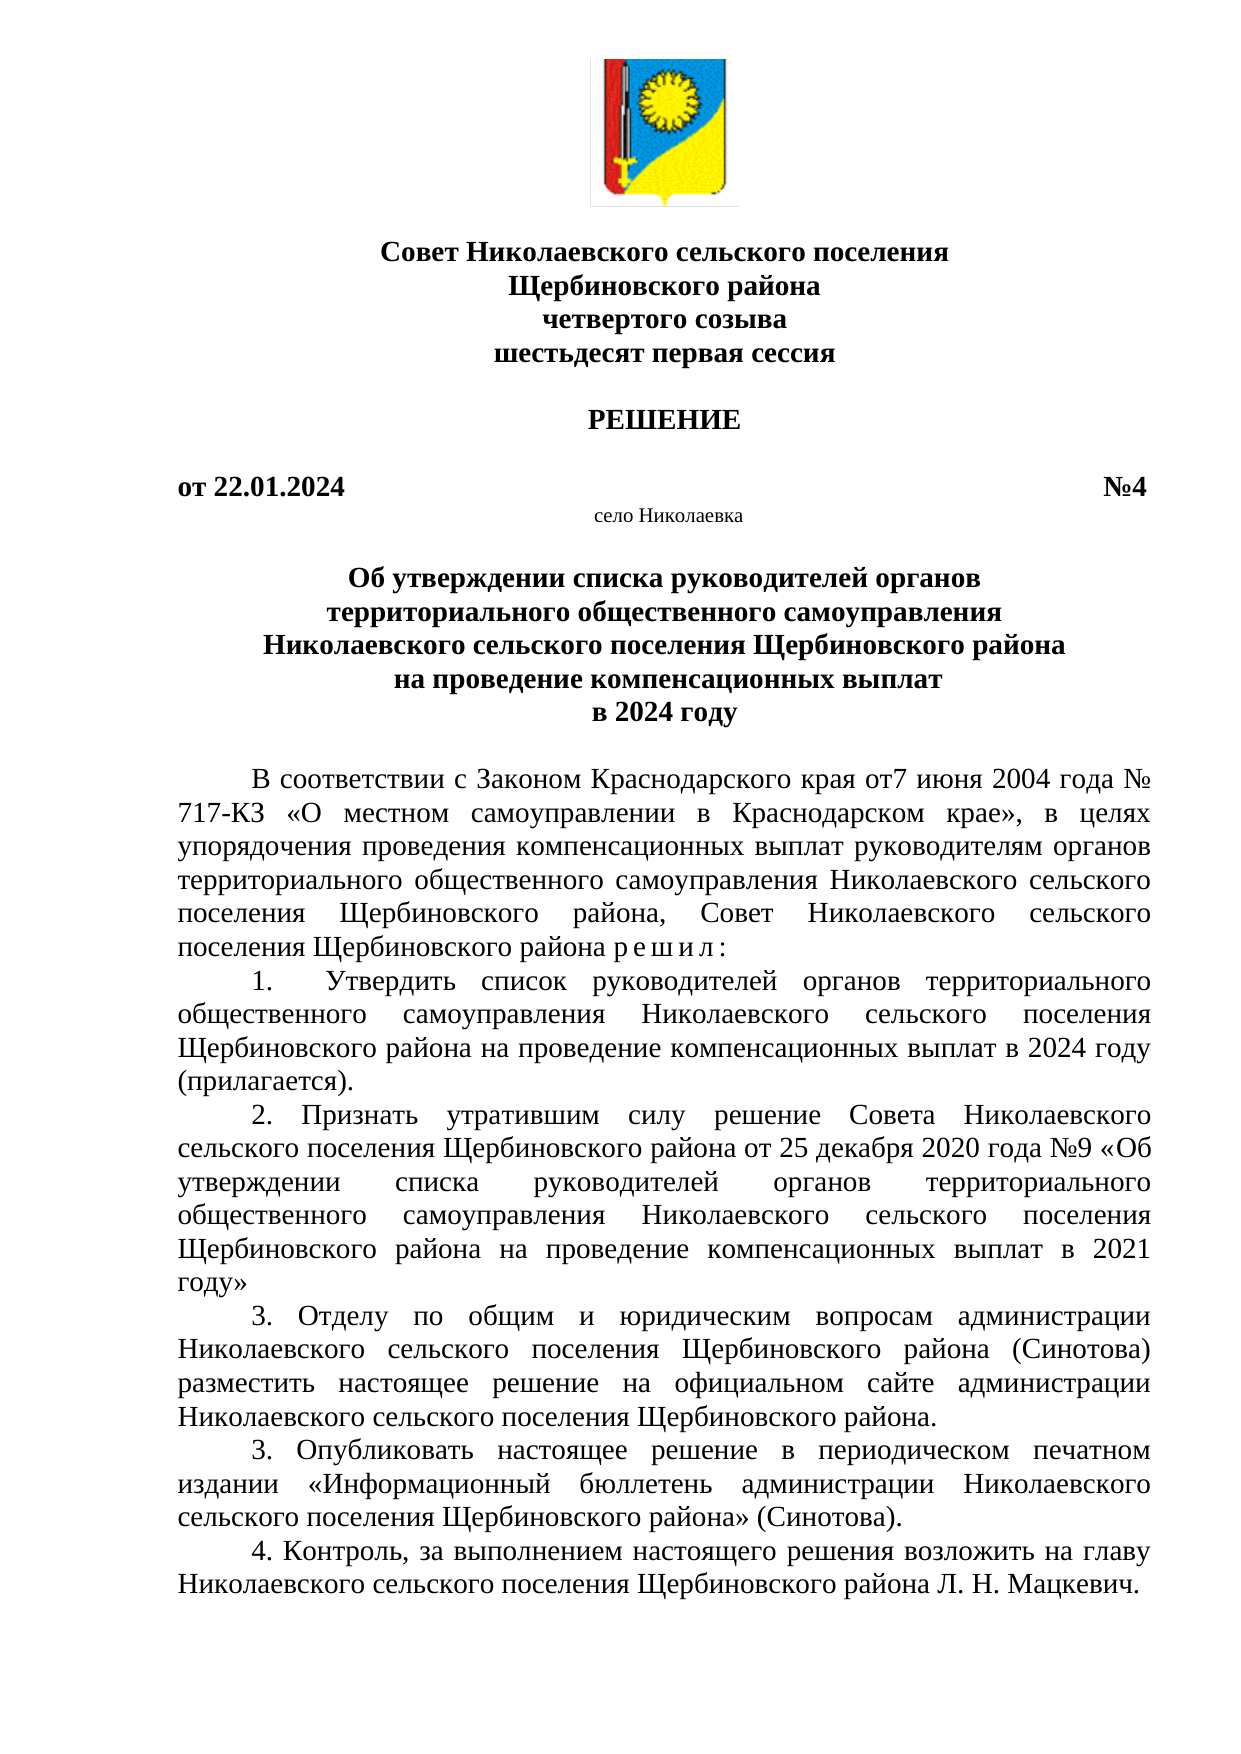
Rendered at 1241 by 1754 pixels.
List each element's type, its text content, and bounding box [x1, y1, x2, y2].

text 3. Отделу по общим и юридическим вопросам администрации Николаевского сельского поселения Щербиновского района (Синотова) разместить настоящее решение на официальном сайте администрации Николаевского сельского поселения Щербиновского района. [177, 1298, 1152, 1432]
text В соответствии с Законом Краснодарского края от7 июня 2004 года № 717-КЗ «О местном самоуправлении в Краснодарском крае», в целях упорядочения проведения компенсационных выплат руководителям органов территориального общественного самоуправления Николаевского сельского поселения Щербиновского района, Совет Николаевского сельского поселения Щербиновского района решил: [177, 761, 1152, 963]
text в 2024 году [177, 694, 1152, 728]
text от 22.01.2024 №4 [177, 469, 1152, 503]
picture [638, 69, 700, 133]
text село Николаевка [177, 503, 1152, 527]
text шестьдесят первая сессия [177, 335, 1152, 368]
text на проведение компенсационных выплат [177, 661, 1152, 694]
text территориального общественного самоуправления [177, 594, 1152, 627]
text 3. Опубликовать настоящее решение в периодическом печатном издании «Информационный бюллетень администрации Николаевского сельского поселения Щербиновского района» (Синотова). [177, 1432, 1152, 1533]
text Николаевского сельского поселения Щербиновского района [177, 627, 1152, 661]
text Совет Николаевского сельского поселения [177, 234, 1152, 268]
text РЕШЕНИЕ [177, 402, 1152, 436]
text Об утверждении списка руководителей органов [177, 560, 1152, 594]
text Щербиновского района [177, 268, 1152, 301]
text 2. Признать утратившим силу решение Совета Николаевского сельского поселения Щербиновского района от 25 декабря 2020 года №9 «Об утверждении списка руководителей органов территориального общественного самоуправления Николаевского сельского поселения Щербиновского района на проведение компенсационных выплат в 2021 году» [177, 1097, 1152, 1298]
list Утвердить список руководителей органов территориального общественного самоуправления Николаевского сельского поселения Щербиновского района на проведение компенсационных выплат в 2024 году (прилагается). [177, 963, 1152, 1097]
text 4. Контроль, за выполнением настоящего решения возложить на главу Николаевского сельского поселения Щербиновского района Л. Н. Мацкевич. [177, 1533, 1152, 1600]
picture [589, 59, 740, 210]
text четвертого созыва [177, 301, 1152, 335]
